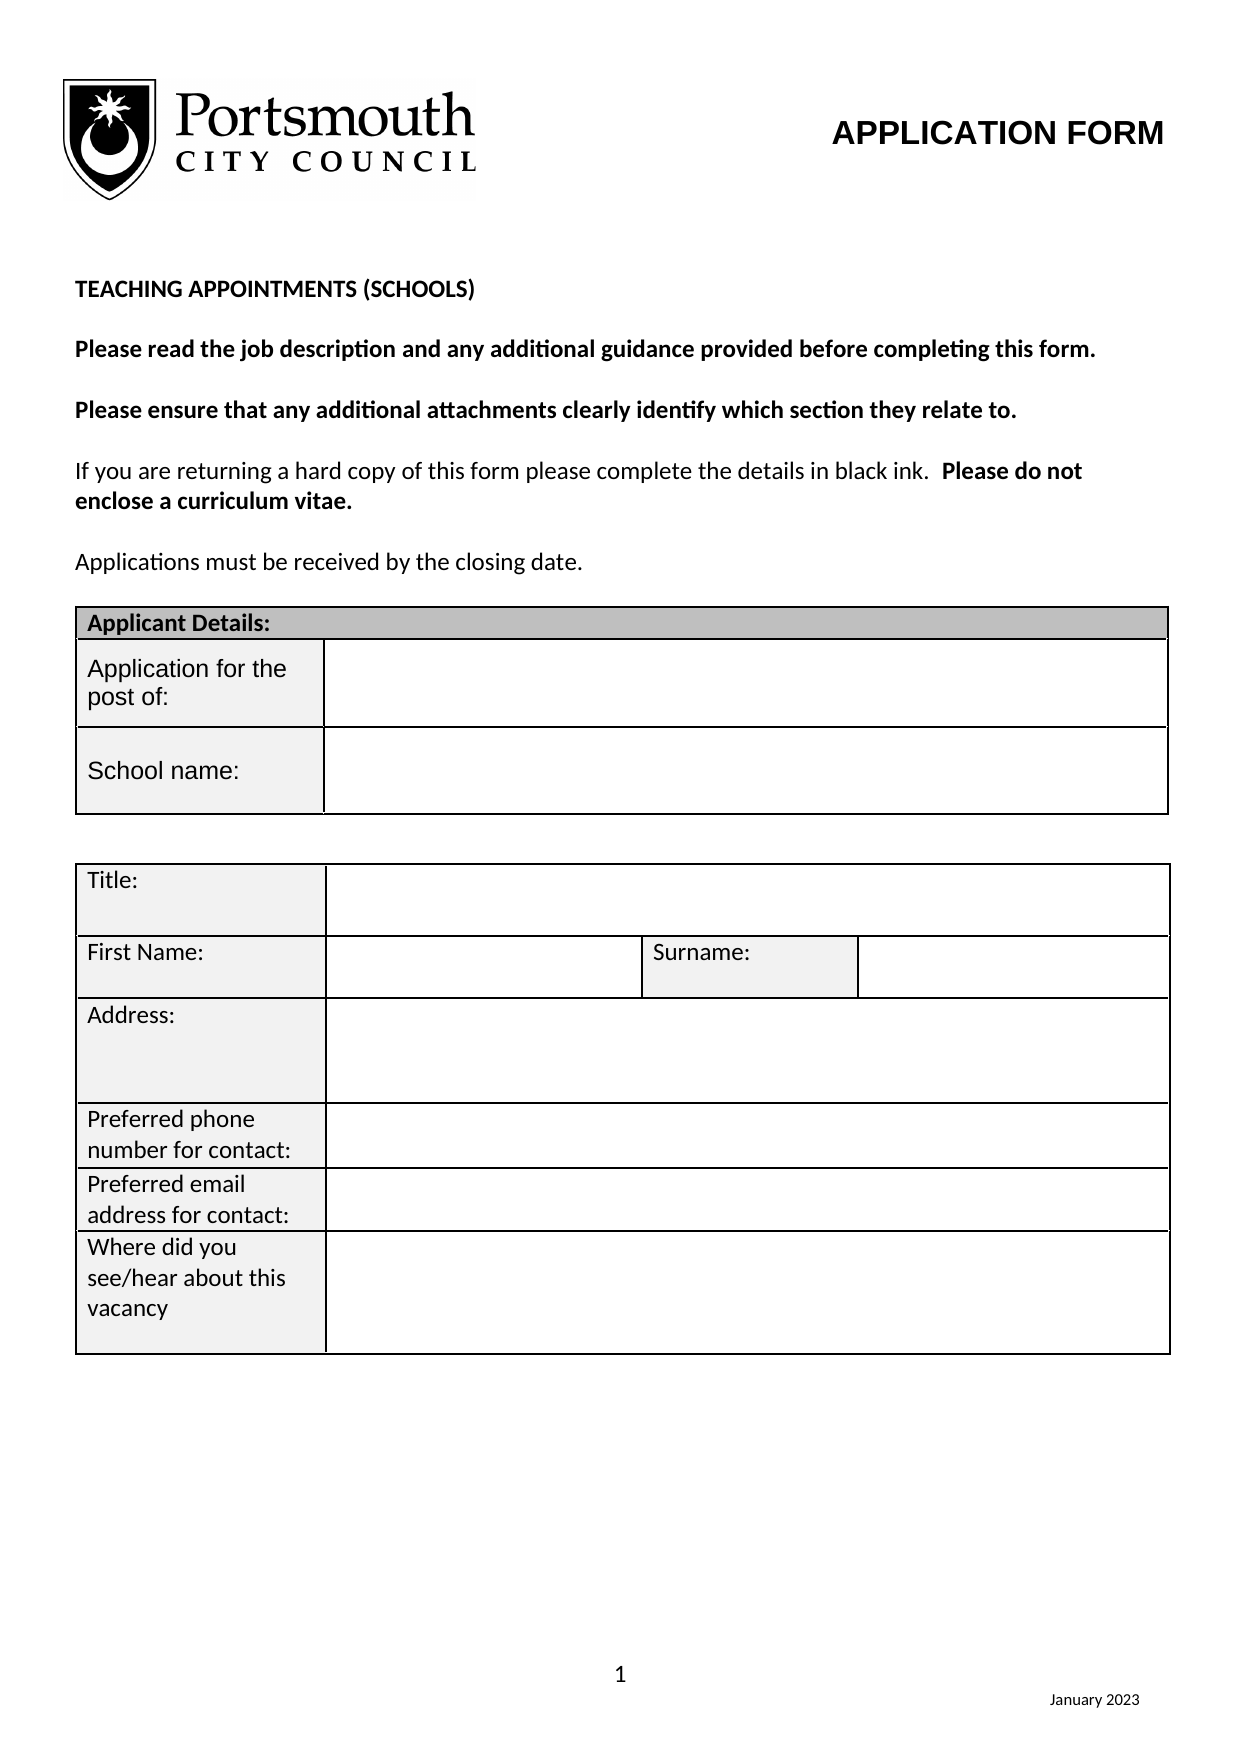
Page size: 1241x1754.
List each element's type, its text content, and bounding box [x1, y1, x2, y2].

table_cell [325, 638, 1167, 726]
text Applications must be received by the closing date. [75, 546, 1165, 577]
table_cell [323, 726, 1167, 813]
table_cell [326, 1230, 1169, 1353]
table_cell Application for the post of: [77, 640, 323, 726]
text APPLICATION FORM [476, 113, 1165, 152]
text Please ensure that any additional attachments clearly identify which section they relate to. [75, 394, 1165, 424]
table_cell Preferred phone number for contact: [77, 1104, 325, 1167]
table_cell Where did you see/hear about this vacancy [77, 1232, 326, 1353]
text TEACHING APPOINTMENTS (SCHOOLS) [75, 273, 1165, 304]
table_header Applicant Details: [77, 608, 1167, 638]
text Please read the job description and any additional guidance provided before completing this form. [75, 333, 1165, 363]
table_cell [327, 1102, 1169, 1167]
table_cell Preferred email address for contact: [77, 1169, 325, 1230]
picture [62, 78, 476, 201]
table_cell [327, 1167, 1169, 1230]
table_cell [859, 935, 1169, 997]
table_cell [327, 937, 641, 997]
table_cell [327, 997, 1169, 1102]
table_cell Surname: [643, 937, 857, 997]
table_cell Address: [77, 999, 325, 1102]
table_header Title: [77, 865, 325, 935]
table_cell School name: [77, 728, 323, 813]
table_cell First Name: [77, 937, 325, 997]
text If you are returning a hard copy of this form please complete the details in black ink. Please do not enclose a curriculum vitae. [75, 455, 1165, 516]
table_header [327, 865, 1169, 935]
